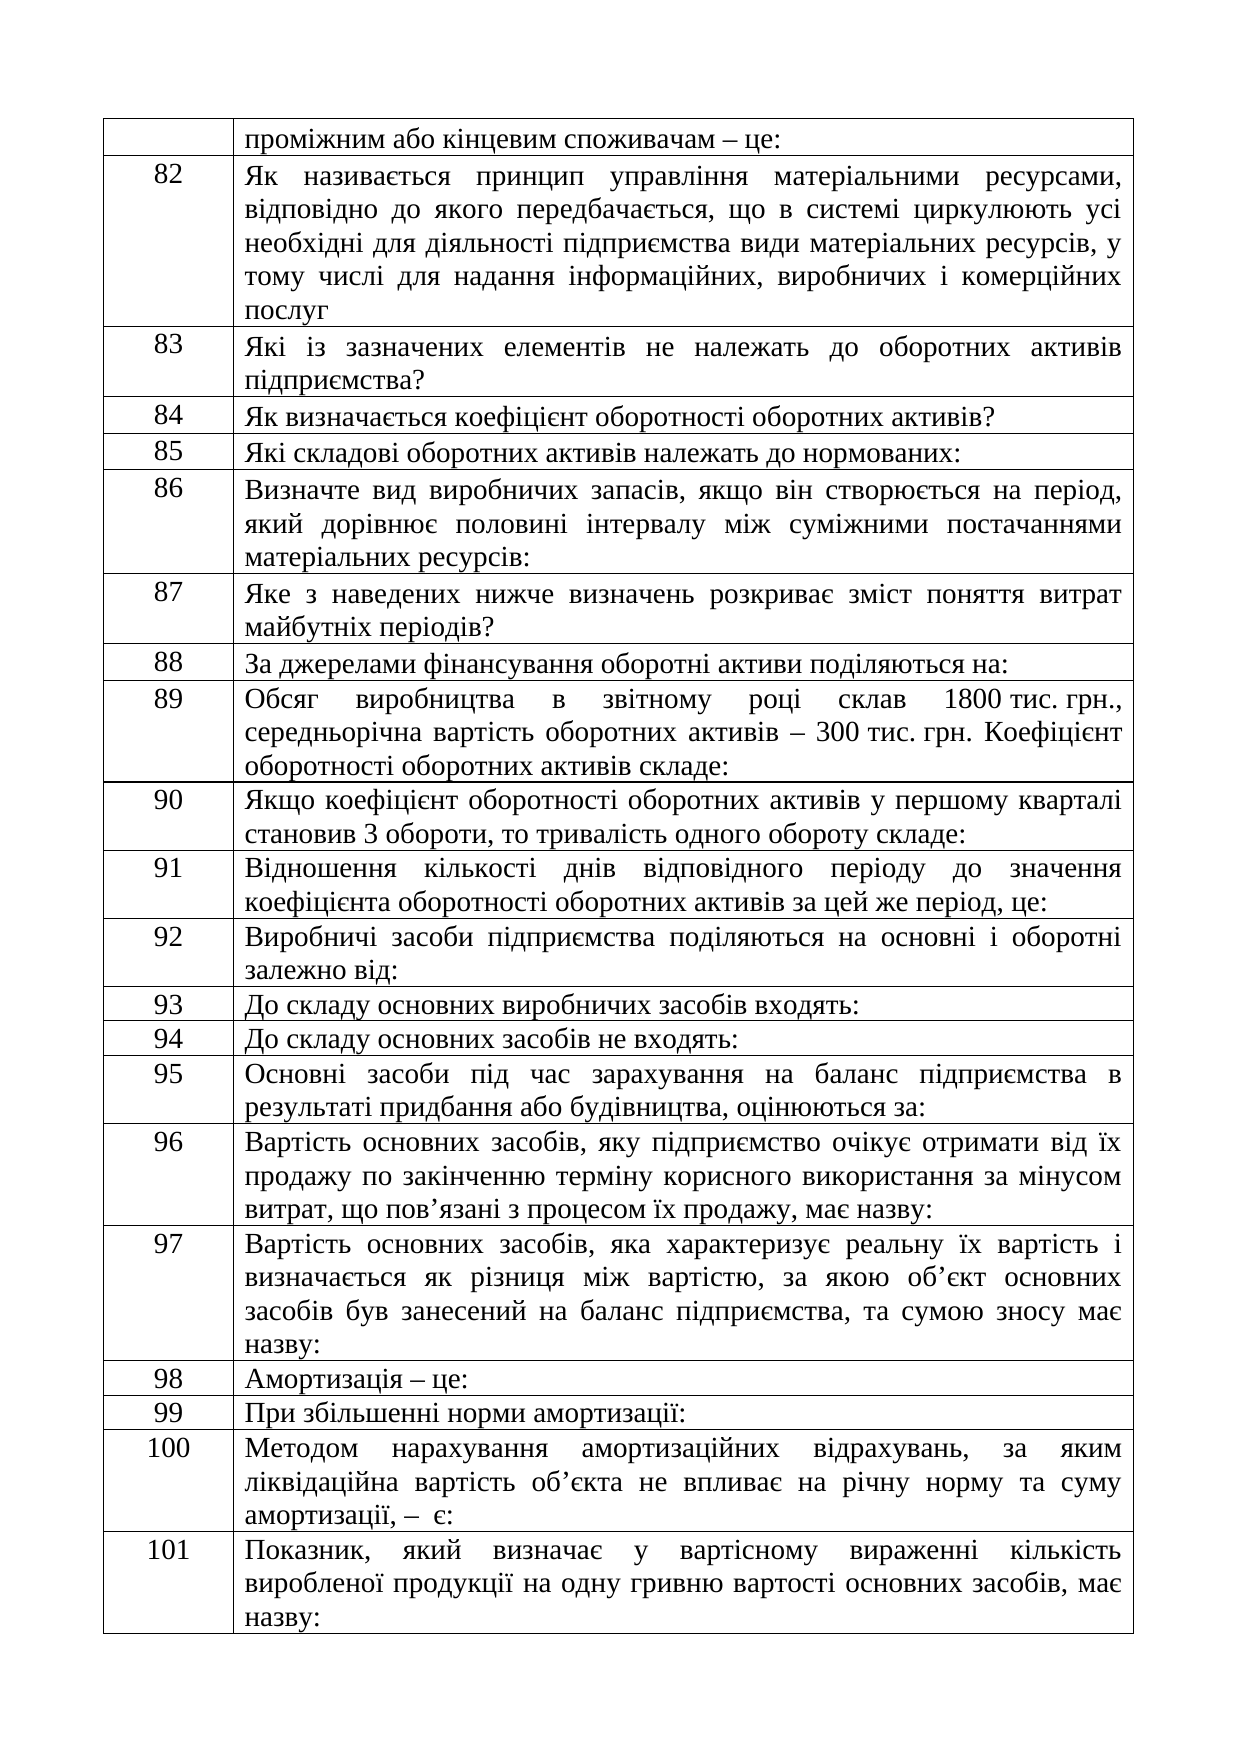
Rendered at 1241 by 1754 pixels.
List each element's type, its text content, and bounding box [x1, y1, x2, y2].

table_cell Визначте вид виробничих запасів, якщо він створюється на період, який дорівнює половині інтервалу між суміжними постачаннями матеріальних ресурсів: [234, 470, 1133, 573]
table_cell Виробничі засоби підприємства поділяються на основні і оборотні залежно від: [234, 919, 1133, 986]
table_cell При збільшенні норми амортизації: [234, 1396, 1133, 1429]
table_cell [234, 119, 1133, 155]
table_cell 87 [104, 574, 233, 643]
table_cell До складу основних виробничих засобів входять: [234, 987, 1133, 1020]
table_cell Яке з наведених нижче визначень розкриває зміст поняття витрат майбутніх періодів? [234, 574, 1133, 643]
table_cell Методом нарахування амортизаційних відрахувань, за яким ліквідаційна вартість об’єкта не впливає на річну норму та суму амортизації, – є: [234, 1430, 1133, 1531]
table_cell 92 [104, 919, 233, 986]
table_cell 84 [104, 397, 233, 432]
table_cell 98 [104, 1361, 233, 1394]
table_cell Вартість основних засобів, яка характеризує реальну їх вартість і визначається як різниця між вартістю, за якою об’єкт основних засобів був занесений на баланс підприємства, та сумою зносу має назву: [234, 1226, 1133, 1360]
table_cell 101 [104, 1532, 233, 1632]
table_cell 86 [104, 470, 233, 573]
table_cell Показник, який визначає у вартісному вираженні кількість виробленої продукції на одну гривню вартості основних засобів, має назву: [234, 1532, 1133, 1632]
table_cell Амортизація – це: [234, 1361, 1133, 1394]
table_cell Основні засоби під час зарахування на баланс підприємства в результаті придбання або будівництва, оцінюються за: [234, 1056, 1133, 1123]
table_cell 93 [104, 987, 233, 1020]
table_cell Як називається принцип управління матеріальними ресурсами, відповідно до якого передбачається, що в системі циркулюють усі необхідні для діяльності підприємства види матеріальних ресурсів, у тому числі для надання інформаційних, виробничих і комерційних послуг [234, 156, 1133, 326]
table_cell 82 [104, 156, 233, 326]
table_cell 85 [104, 434, 233, 469]
table_cell 81 [104, 119, 233, 155]
table_cell За джерелами фінансування оборотні активи поділяються на: [234, 644, 1133, 680]
table_cell 89 [104, 681, 233, 781]
table_cell 96 [104, 1124, 233, 1225]
table_cell Якщо коефіцієнт оборотності оборотних активів у першому кварталі становив 3 обороти, то тривалість одного обороту складе: [234, 783, 1133, 849]
table_cell Обсяг виробництва в звітному році склав 1800 тис. грн., середньорічна вартість оборотних активів – 300 тис. грн. Коефіцієнт оборотності оборотних активів складе: [234, 681, 1133, 781]
table_cell 88 [104, 644, 233, 680]
table_cell Які складові оборотних активів належать до нормованих: [234, 434, 1133, 469]
table_cell 90 [104, 783, 233, 849]
table_cell Як визначається коефіцієнт оборотності оборотних активів? [234, 397, 1133, 432]
table_cell 97 [104, 1226, 233, 1360]
table_cell 94 [104, 1021, 233, 1055]
table_cell 83 [104, 327, 233, 396]
table_cell 99 [104, 1396, 233, 1429]
table_cell Відношення кількості днів відповідного періоду до значення коефіцієнта оборотності оборотних активів за цей же період, це: [234, 851, 1133, 918]
table_cell 91 [104, 851, 233, 918]
table_cell Вартість основних засобів, яку підприємство очікує отримати від їх продажу по закінченню терміну корисного використання за мінусом витрат, що пов’язані з процесом їх продажу, має назву: [234, 1124, 1133, 1225]
table_cell До складу основних засобів не входять: [234, 1021, 1133, 1055]
table_cell 100 [104, 1430, 233, 1531]
table_cell Які із зазначених елементів не належать до оборотних активів підприємства? [234, 327, 1133, 396]
table_cell 95 [104, 1056, 233, 1123]
